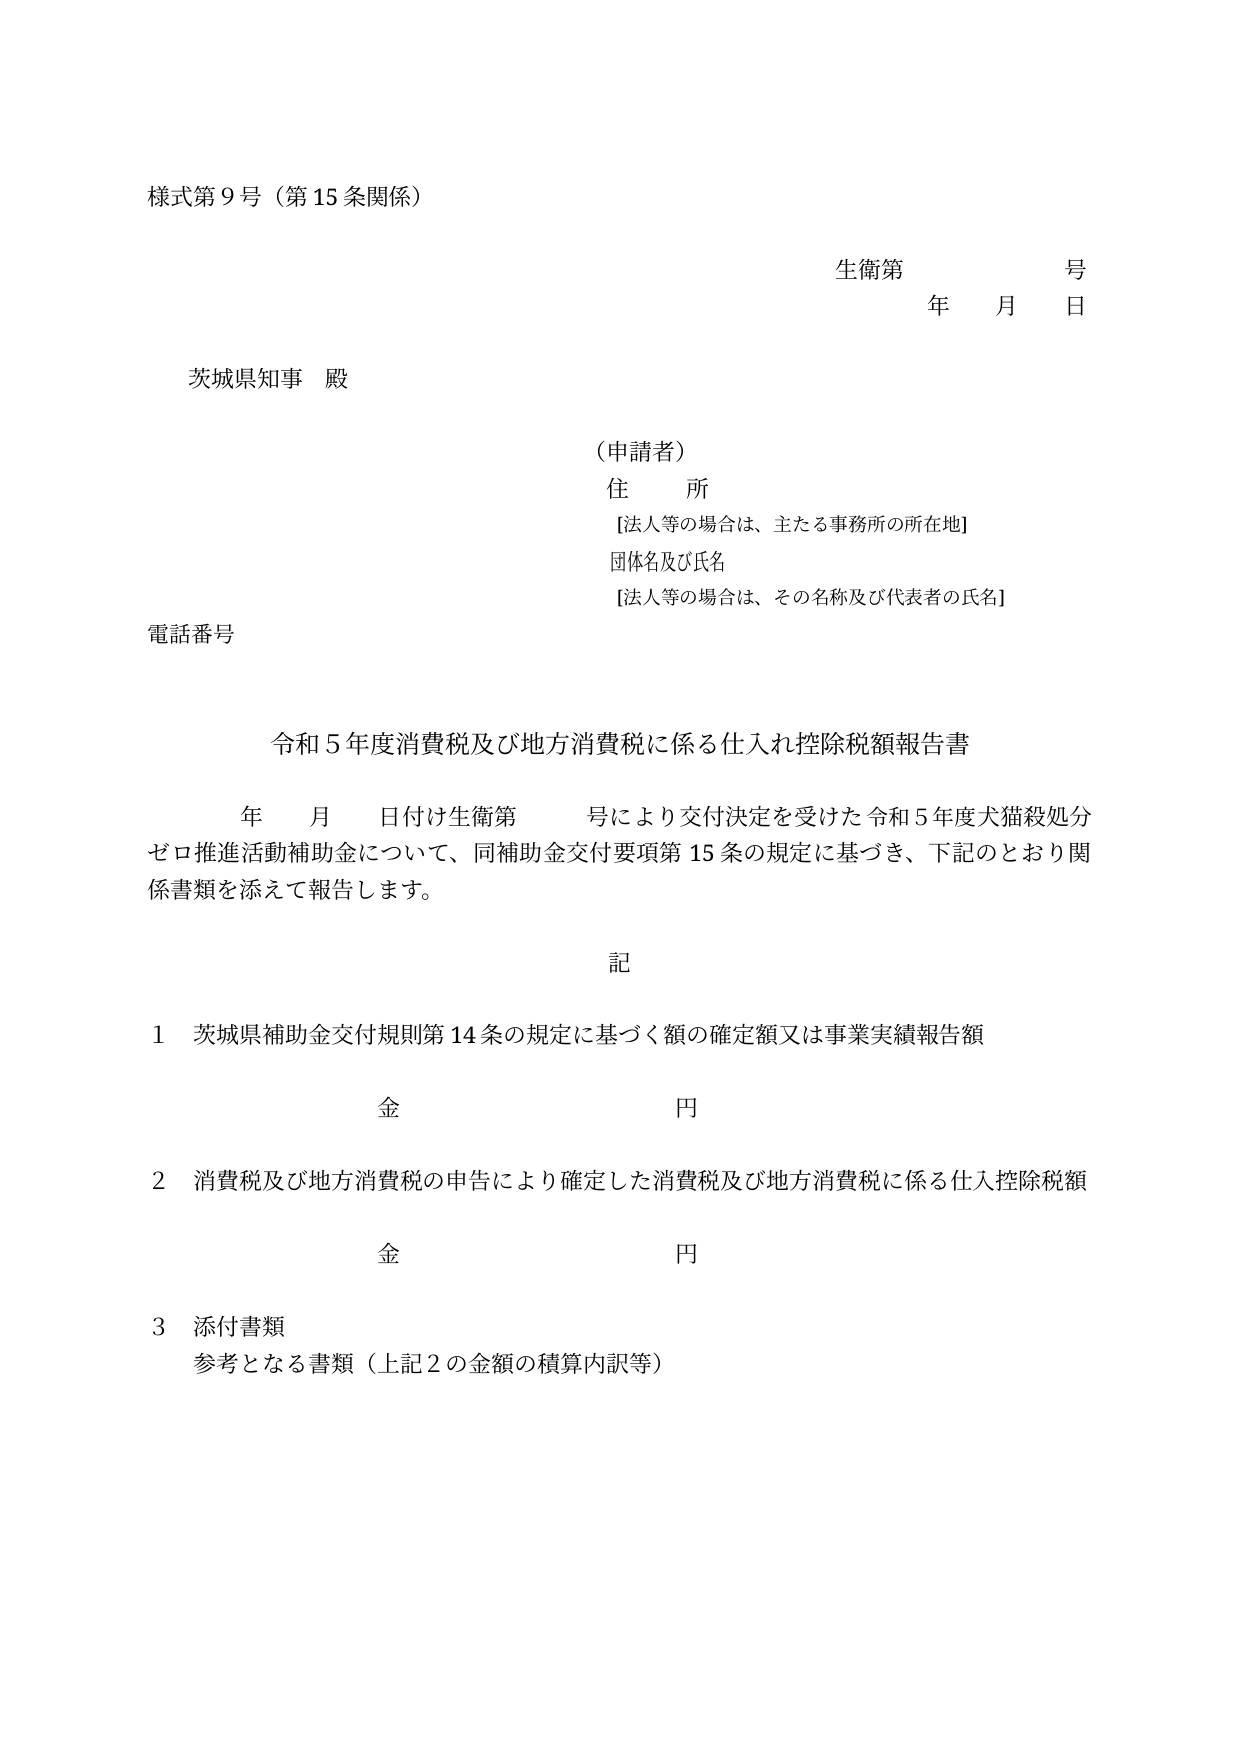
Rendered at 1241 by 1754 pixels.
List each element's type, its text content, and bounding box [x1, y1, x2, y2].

text 金 円 [148, 1234, 1092, 1271]
text ３ 添付書類 [148, 1307, 1092, 1344]
text 金 円 [148, 1089, 1092, 1125]
text 令和５年度消費税及び地方消費税に係る仕入れ控除税額報告書 [148, 724, 1092, 761]
text [法人等の場合は、その名称及び代表者の氏名] 電話番号 [148, 578, 1092, 651]
text 団体名及び氏名 [148, 542, 1092, 578]
text １ 茨城県補助金交付規則第14条の規定に基づく額の確定額又は事業実績報告額 [148, 1016, 1092, 1052]
text 年 月 日付け生衛第 号により交付決定を受けた令和５年度犬猫殺処分ゼロ推進活動補助金について、同補助金交付要項第15条の規定に基づき、下記のとおり関係書類を添えて報告します。 [148, 797, 1092, 906]
text 茨城県知事 殿 [148, 359, 1092, 396]
text 参考となる書類（上記２の金額の積算内訳等） [148, 1344, 1092, 1380]
text 住 所 [148, 469, 1092, 505]
text ２ 消費税及び地方消費税の申告により確定した消費税及び地方消費税に係る仕入控除税額 [148, 1162, 1092, 1198]
text 様式第９号（第15条関係） [148, 177, 1092, 214]
text 年 月 日 [148, 287, 1092, 323]
text 記 [148, 943, 1092, 979]
text （申請者） [148, 432, 1092, 469]
text [法人等の場合は、主たる事務所の所在地] [148, 505, 1092, 542]
text 生衛第 号 [148, 250, 1092, 287]
